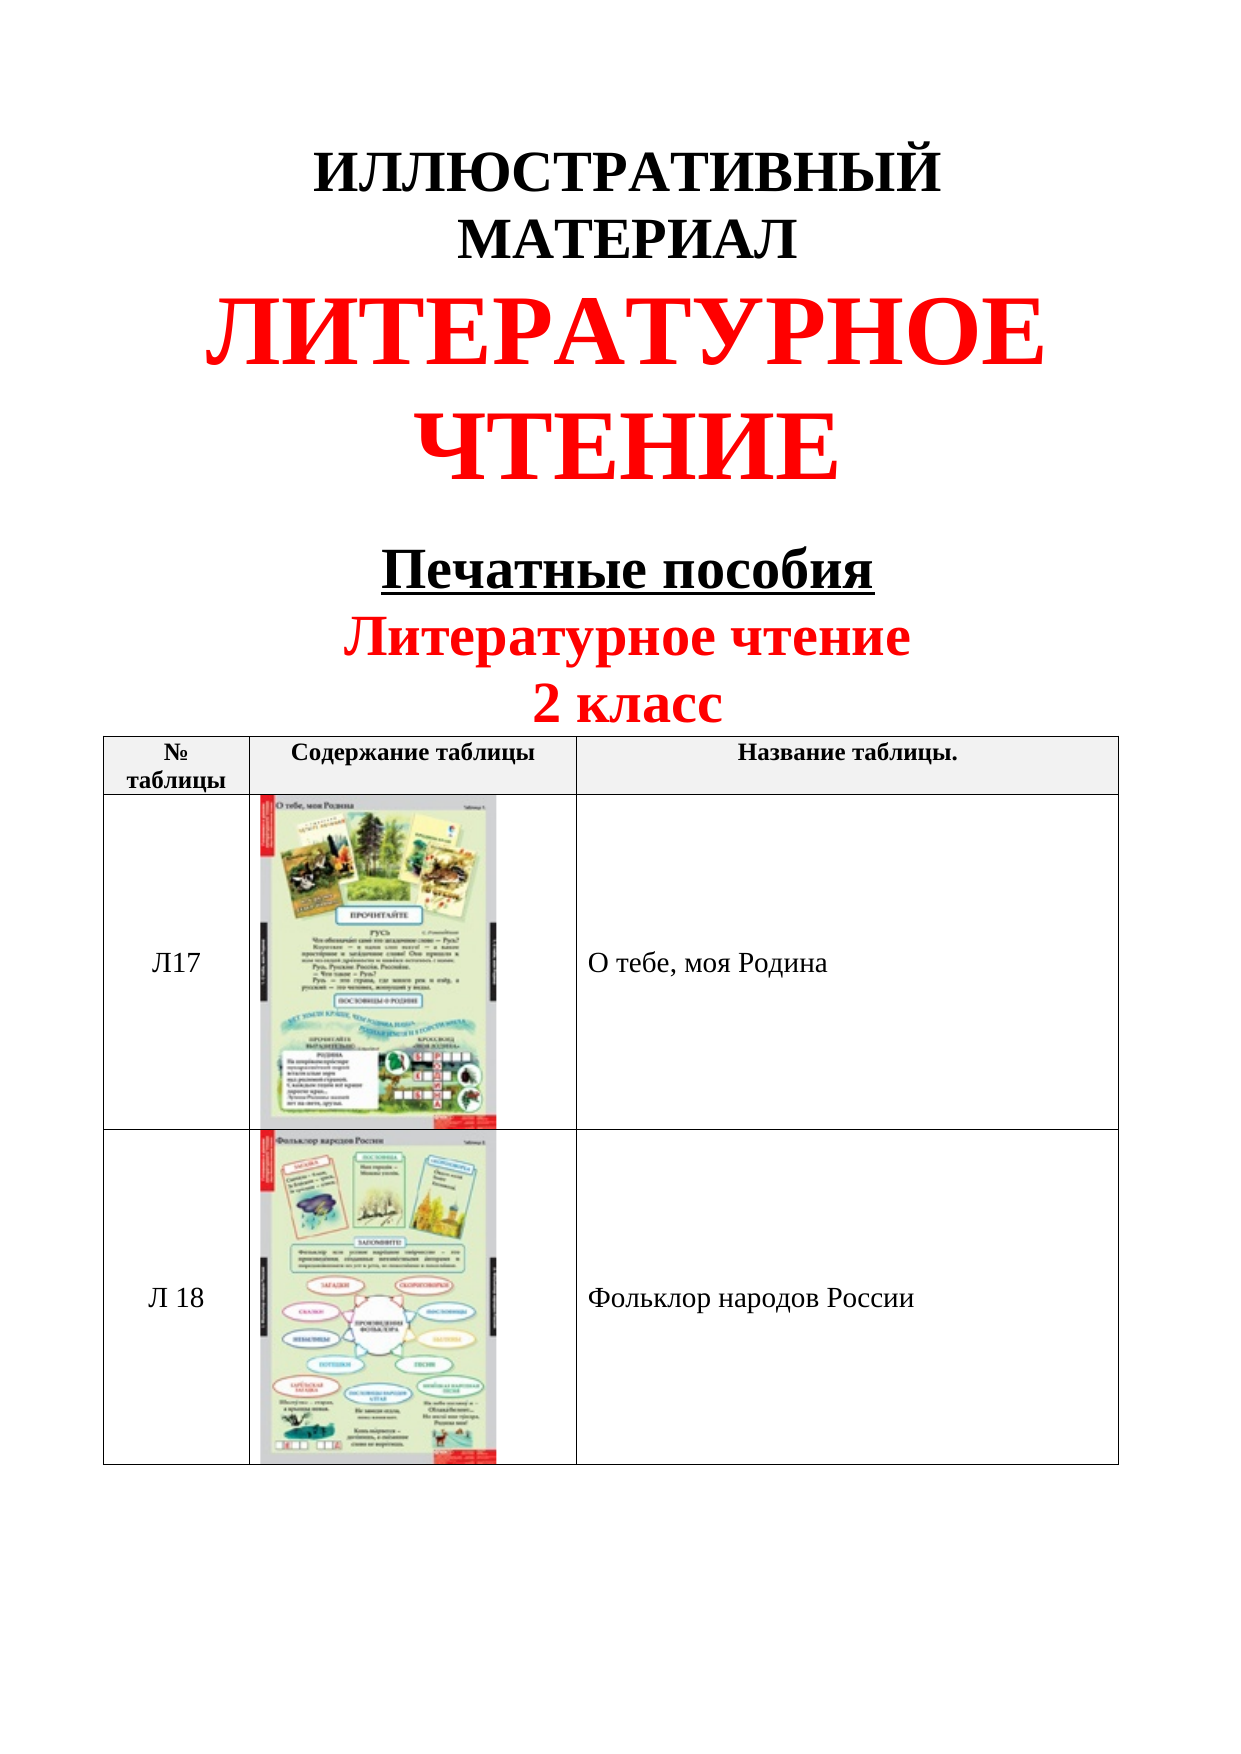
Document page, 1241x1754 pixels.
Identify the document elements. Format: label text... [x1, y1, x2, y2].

table_cell [250, 1130, 260, 1464]
table_cell [497, 1130, 576, 1464]
text ИЛЛЮСТРАТИВНЫЙ МАТЕРИАЛ [148, 137, 1107, 271]
table_cell [497, 795, 576, 1129]
table_header Название таблицы. [577, 737, 1118, 794]
table_cell Л 18 [104, 1130, 249, 1464]
text ЛИТЕРАТУРНОЕ ЧТЕНИЕ [148, 271, 1107, 501]
table_cell О тебе, моя Родина [577, 795, 1118, 1129]
table_cell Фольклор народов России [577, 1130, 1118, 1464]
table_cell [250, 795, 260, 1129]
picture [260, 795, 497, 1129]
table_header Содержание таблицы [250, 737, 576, 794]
text 2 класс [148, 668, 1107, 736]
picture [260, 1130, 497, 1464]
text Печатные пособия [148, 534, 1107, 601]
table_header № таблицы [104, 737, 249, 794]
table_cell Л17 [104, 795, 249, 1129]
text Литературное чтение [148, 601, 1107, 668]
